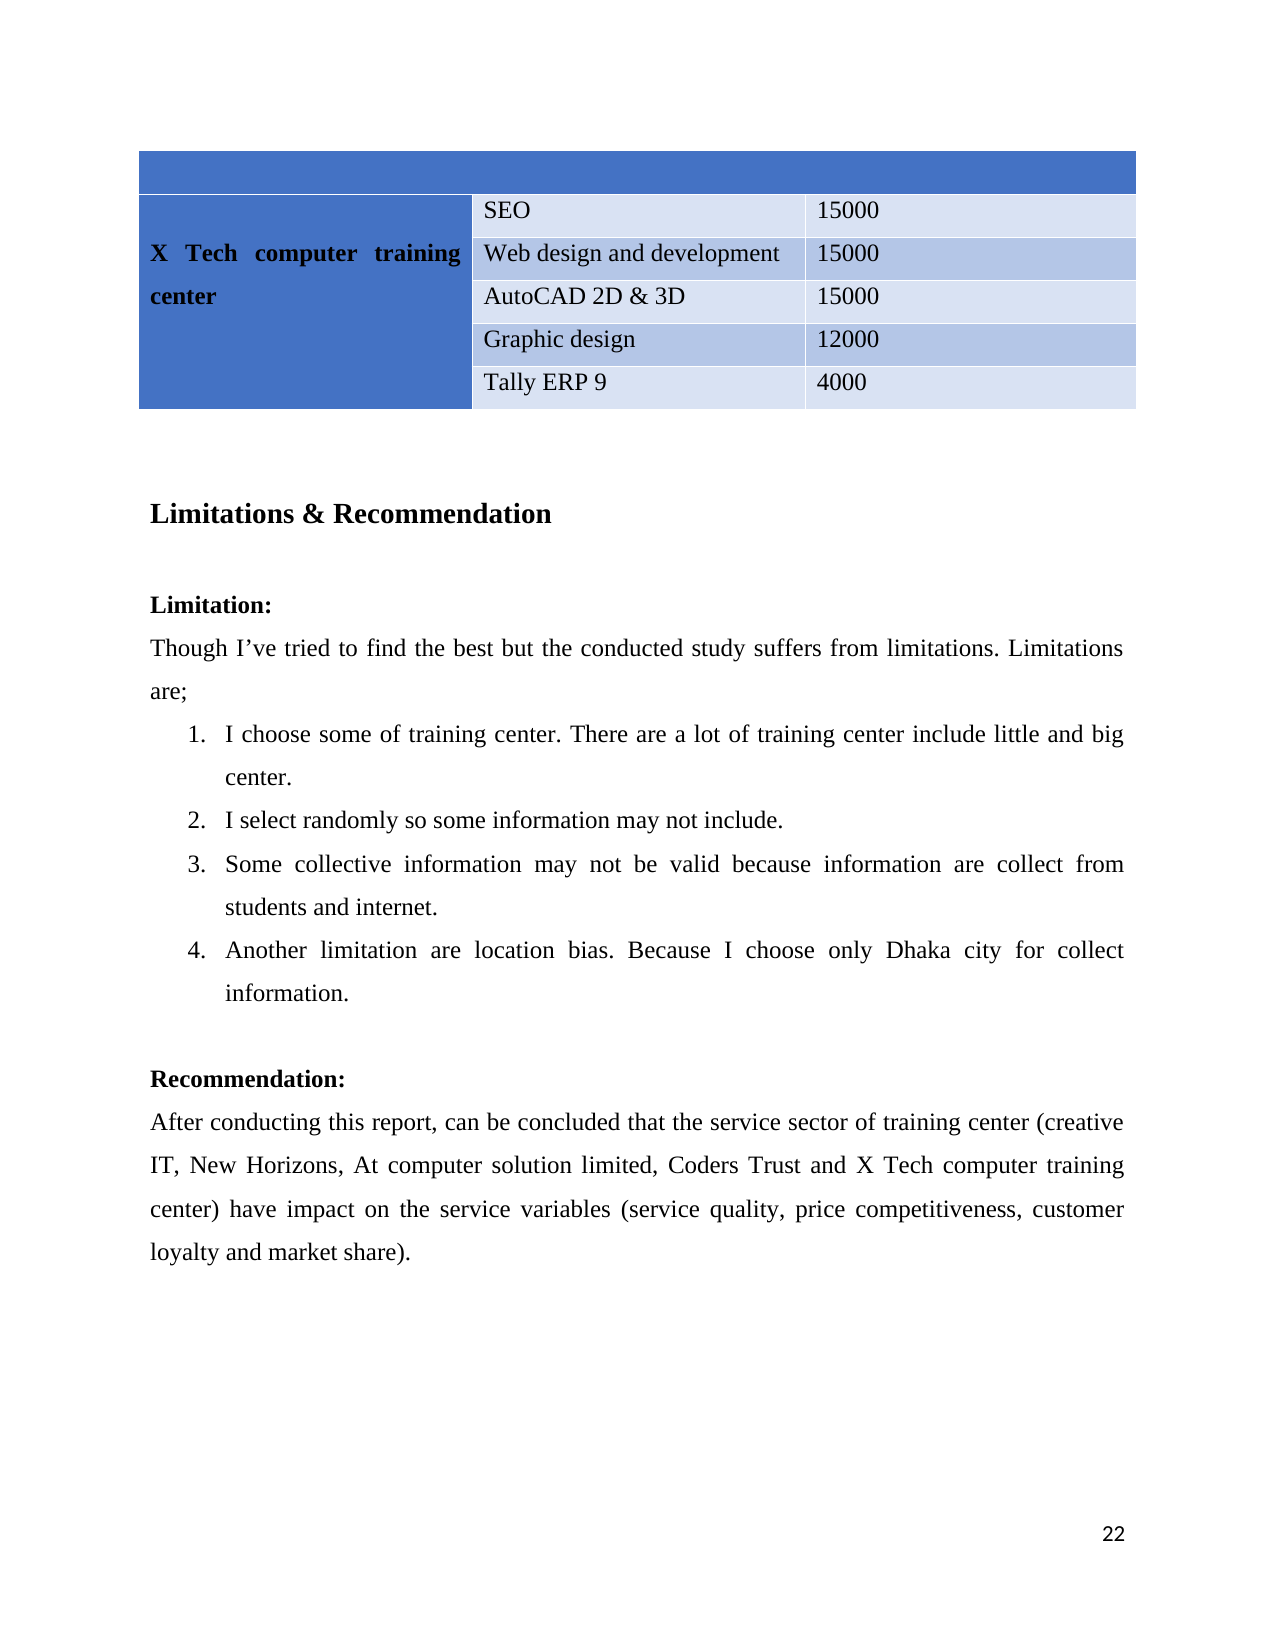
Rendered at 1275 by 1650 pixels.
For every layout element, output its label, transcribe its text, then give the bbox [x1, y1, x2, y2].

text Though I’ve tried to find the best but the conducted study suffers from limitations. Limitations are; [150, 633, 1125, 705]
table_cell SEO [473, 195, 805, 237]
text After conducting this report, can be concluded that the service sector of training center (creative IT, New Horizons, At computer solution limited, Coders Trust and X Tech computer training center) have impact on the service variables (service quality, price competitiveness, customer loyalty and market share). [150, 1107, 1125, 1266]
table_cell 4000 [806, 367, 1136, 409]
subtitle Limitations & Recommendation [150, 497, 1125, 530]
list Some collective information may not be valid because information are collect from students and internet. [187, 849, 1125, 921]
table_cell X Tech computer training center [139, 195, 472, 409]
table_cell 15000 [806, 281, 1136, 323]
table_cell Tally ERP 9 [473, 367, 805, 409]
table_cell 12000 [806, 324, 1136, 366]
text Limitation: [150, 590, 1125, 619]
table_cell AutoCAD 2D & 3D [473, 281, 805, 323]
text Recommendation: [150, 1064, 1125, 1093]
table_cell Graphic design [473, 324, 805, 366]
table_cell Web design and development [473, 238, 805, 280]
table_cell 15000 [806, 238, 1136, 280]
list I select randomly so some information may not include. [187, 806, 1125, 834]
list I choose some of training center. There are a lot of training center include little and big center. [187, 719, 1125, 791]
list Another limitation are location bias. Because I choose only Dhaka city for collect information. [187, 935, 1125, 1007]
table_cell 15000 [806, 195, 1136, 237]
table_cell [139, 151, 1136, 194]
